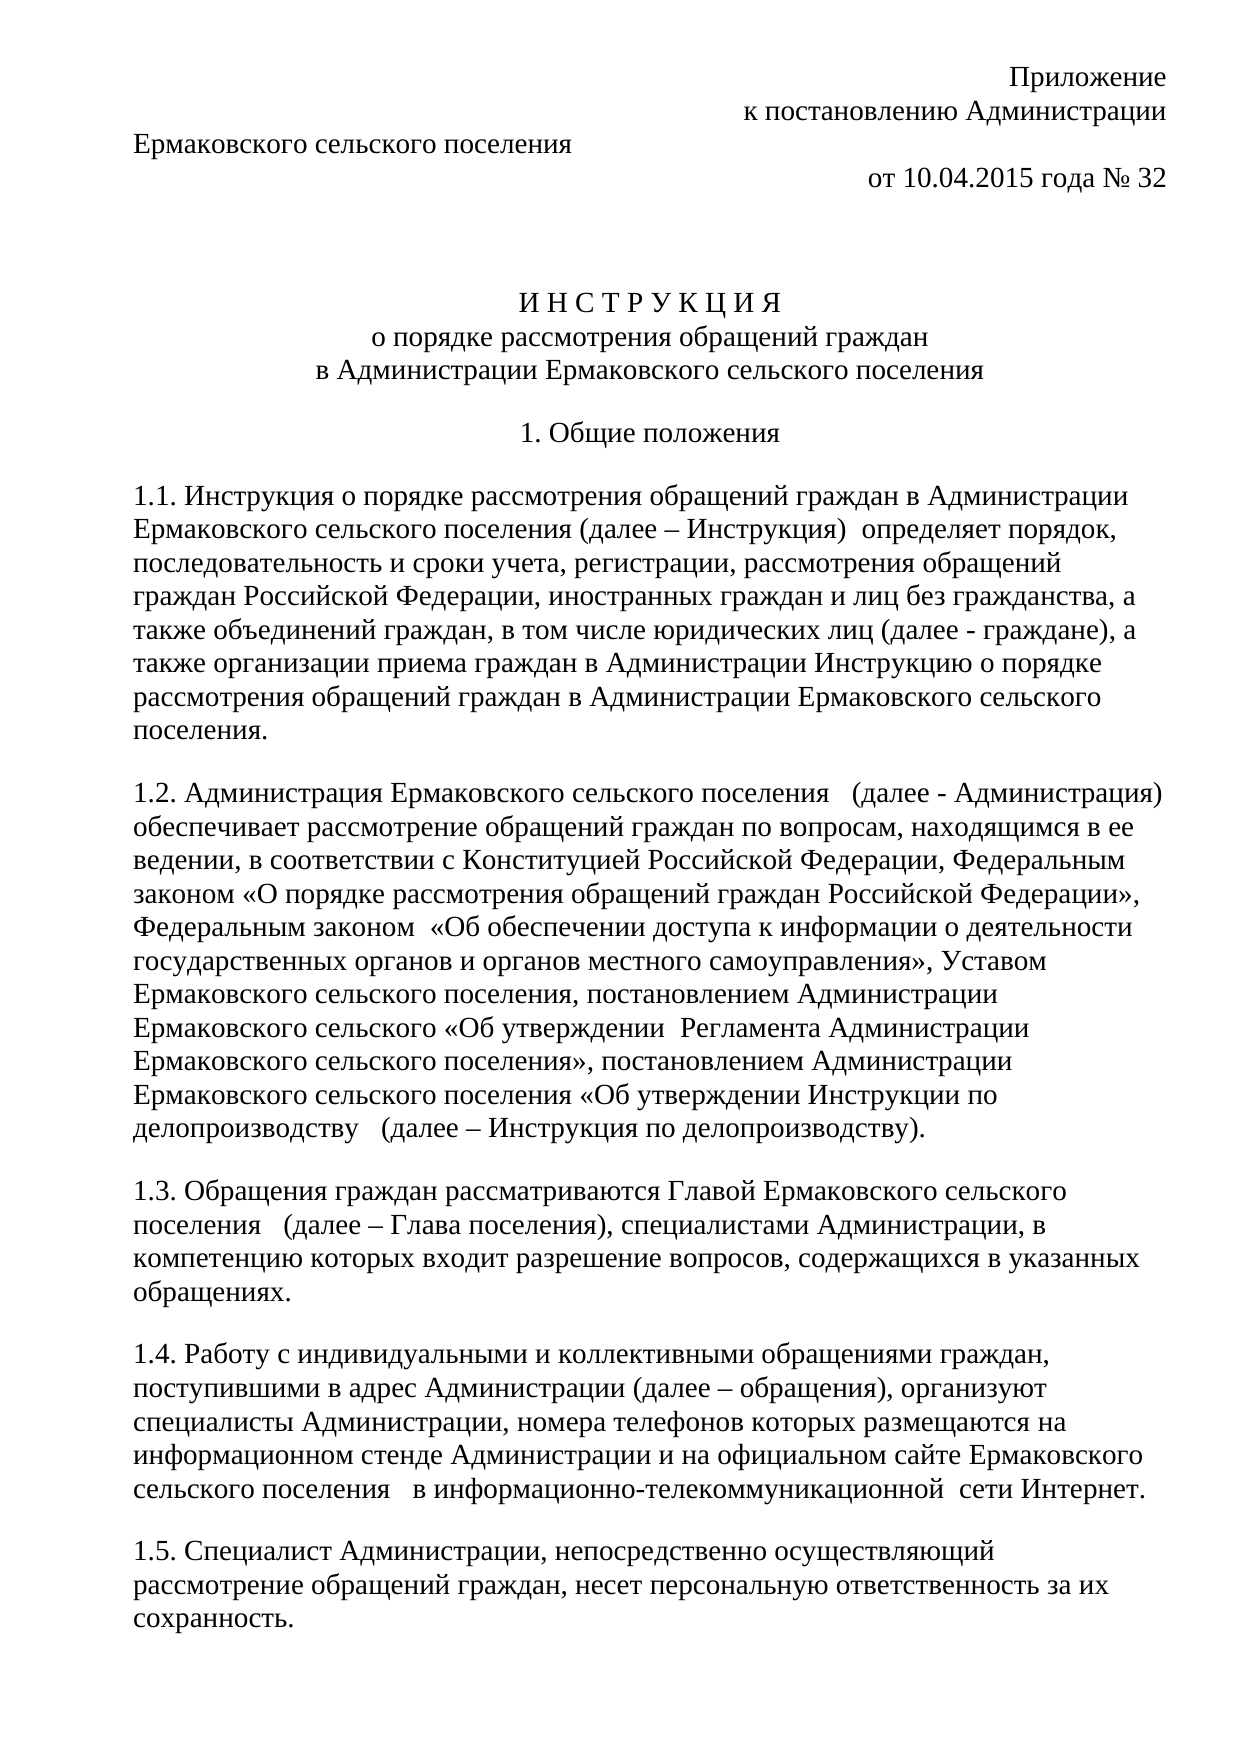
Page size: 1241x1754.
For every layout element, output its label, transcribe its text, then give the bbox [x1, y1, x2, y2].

text Приложение к постановлению Администрации Ермаковского сельского поселения от 10.04.2015 года № 32 [133, 59, 1167, 193]
text 1.3. Обращения граждан рассматриваются Главой Ермаковского сельского поселения (далее – Глава поселения), специалистами Администрации, в компетенцию которых входит разрешение вопросов, содержащихся в указанных обращениях. [133, 1173, 1167, 1307]
text 1.5. Специалист Администрации, непосредственно осуществляющий рассмотрение обращений граждан, несет персональную ответственность за их сохранность. [133, 1533, 1167, 1634]
text И Н С Т Р У К Ц И Я о порядке рассмотрения обращений граждан в Администрации Ермаковского сельского поселения [133, 285, 1167, 386]
text 1.4. Работу с индивидуальными и коллективными обращениями граждан, поступившими в адрес Администрации (далее – обращения), организуют специалисты Администрации, номера телефонов которых размещаются на информационном стенде Администрации и на официальном сайте Ермаковского сельского поселения в информационно-телекоммуникационной сети Интернет. [133, 1337, 1167, 1504]
text 1.2. Администрация Ермаковского сельского поселения (далее - Администрация) обеспечивает рассмотрение обращений граждан по вопросам, находящимся в ее ведении, в соответствии с Конституцией Российской Федерации, Федеральным законом «О порядке рассмотрения обращений граждан Российской Федерации», Федеральным законом «Об обеспечении доступа к информации о деятельности государственных органов и органов местного самоуправления», Уставом Ермаковского сельского поселения, постановлением Администрации Ермаковского сельского «Об утверждении Регламента Администрации Ермаковского сельского поселения», постановлением Администрации Ермаковского сельского поселения «Об утверждении Инструкции по делопроизводству (далее – Инструкция по делопроизводству). [133, 775, 1167, 1144]
text 1. Общие положения [133, 415, 1167, 448]
text 1.1. Инструкция о порядке рассмотрения обращений граждан в Администрации Ермаковского сельского поселения (далее – Инструкция) определяет порядок, последовательность и сроки учета, регистрации, рассмотрения обращений граждан Российской Федерации, иностранных граждан и лиц без гражданства, а также объединений граждан, в том числе юридических лиц (далее - граждане), а также организации приема граждан в Администрации Инструкцию о порядке рассмотрения обращений граждан в Администрации Ермаковского сельского поселения. [133, 478, 1167, 746]
